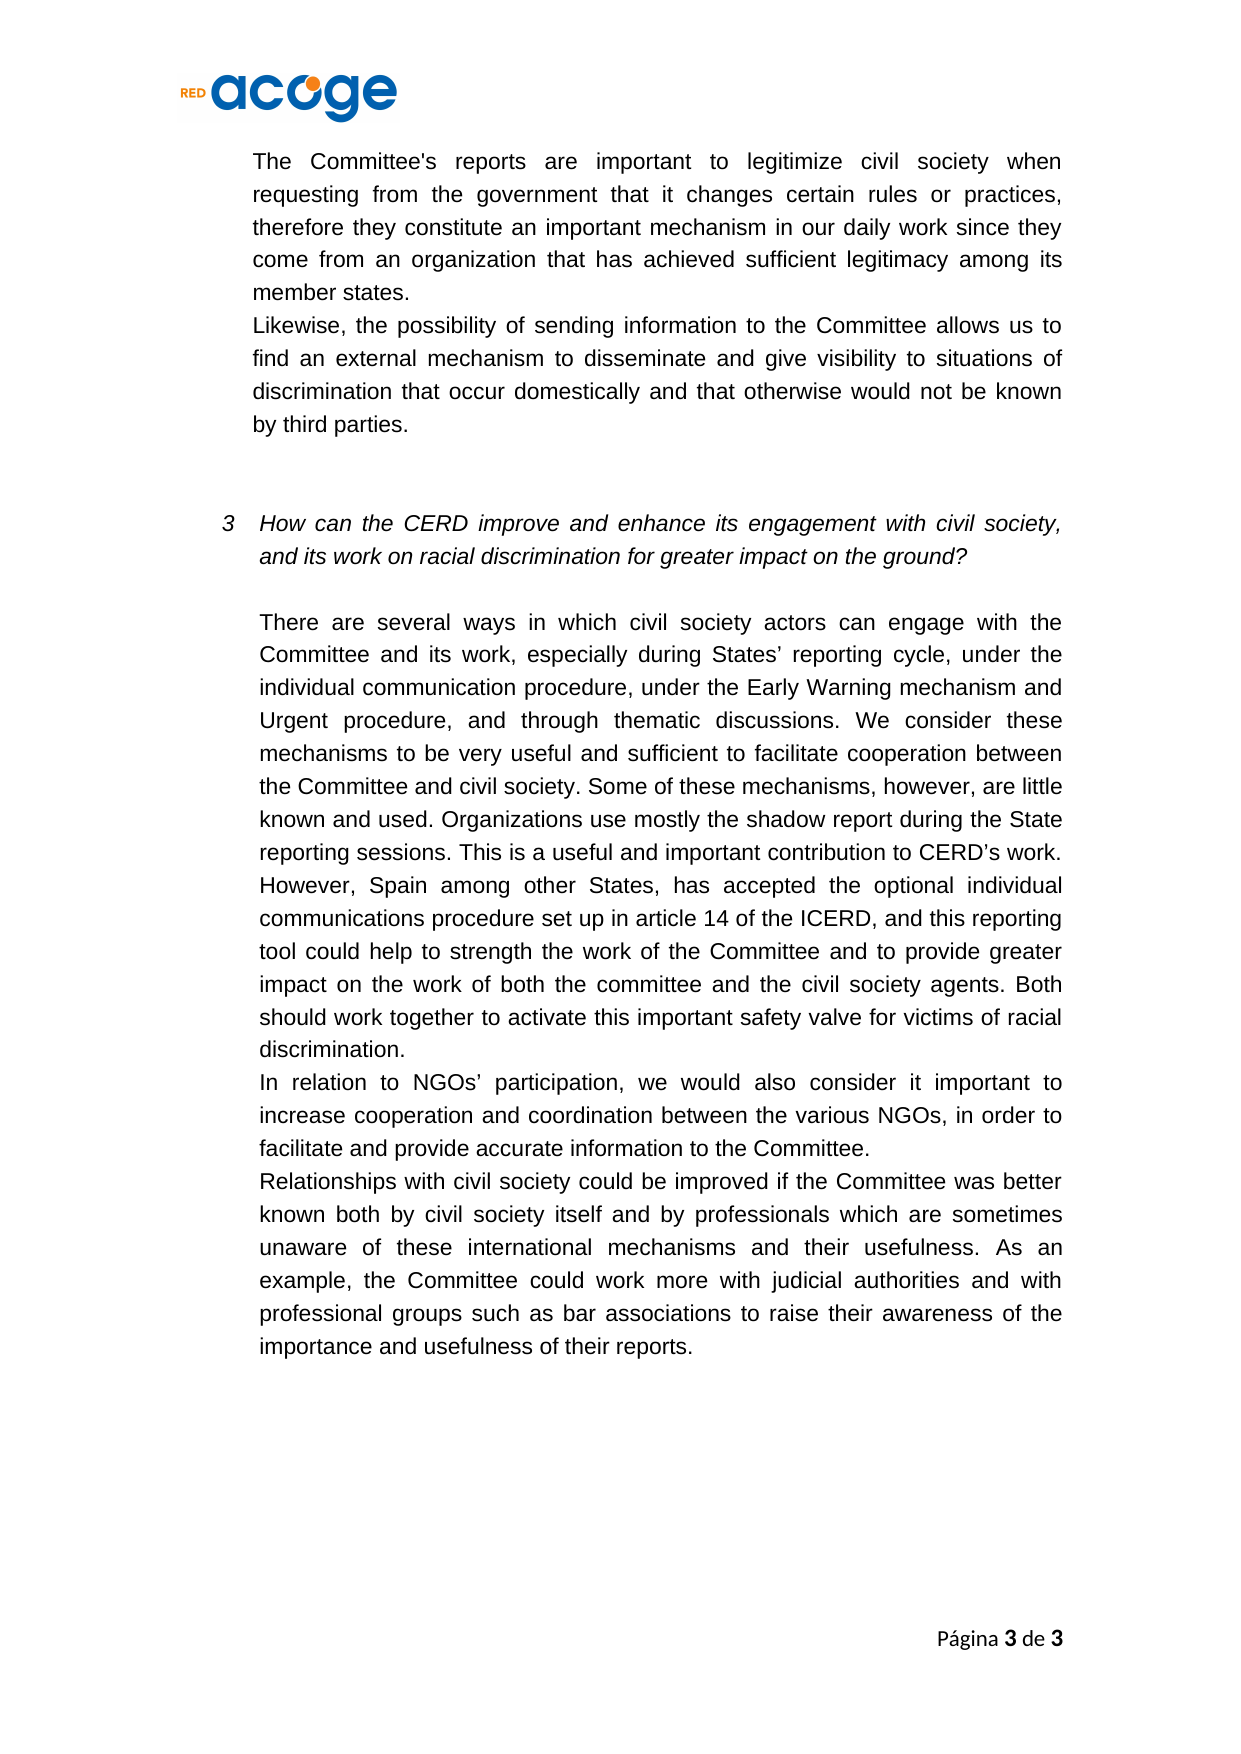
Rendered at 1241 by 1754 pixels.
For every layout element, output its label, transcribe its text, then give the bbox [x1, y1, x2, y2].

picture [177, 73, 400, 123]
list There are several ways in which civil society actors can engage with the Committee and its work, especially during States’ reporting cycle, under the individual communication procedure, under the Early Warning mechanism and Urgent procedure, and through thematic discussions. We consider these mechanisms to be very useful and sufficient to facilitate cooperation between the Committee and civil society. Some of these mechanisms, however, are little known and used. Organizations use mostly the shadow report during the State reporting sessions. This is a useful and important contribution to CERD’s work. However, Spain among other States, has accepted the optional individual communications procedure set up in article 14 of the ICERD, and this reporting tool could help to strength the work of the Committee and to provide greater impact on the work of both the committee and the civil society agents. Both should work together to activate this important safety valve for victims of racial discrimination. [259, 608, 1063, 1063]
list In relation to NGOs’ participation, we would also consider it important to increase cooperation and coordination between the various NGOs, in order to facilitate and provide accurate information to the Committee. [259, 1069, 1063, 1161]
list Likewise, the possibility of sending information to the Committee allows us to find an external mechanism to disseminate and give visibility to situations of discrimination that occur domestically and that otherwise would not be known by third parties. [252, 312, 1063, 437]
list Relationships with civil society could be improved if the Committee was better known both by civil society itself and by professionals which are sometimes unaware of these international mechanisms and their usefulness. As an example, the Committee could work more with judicial authorities and with professional groups such as bar associations to raise their awareness of the importance and usefulness of their reports. [259, 1168, 1063, 1359]
list How can the CERD improve and enhance its engagement with civil society, and its work on racial discrimination for greater impact on the ground? [222, 510, 1063, 569]
list The Committee's reports are important to legitimize civil society when requesting from the government that it changes certain rules or practices, therefore they constitute an important mechanism in our daily work since they come from an organization that has achieved sufficient legitimacy among its member states. [252, 148, 1063, 306]
